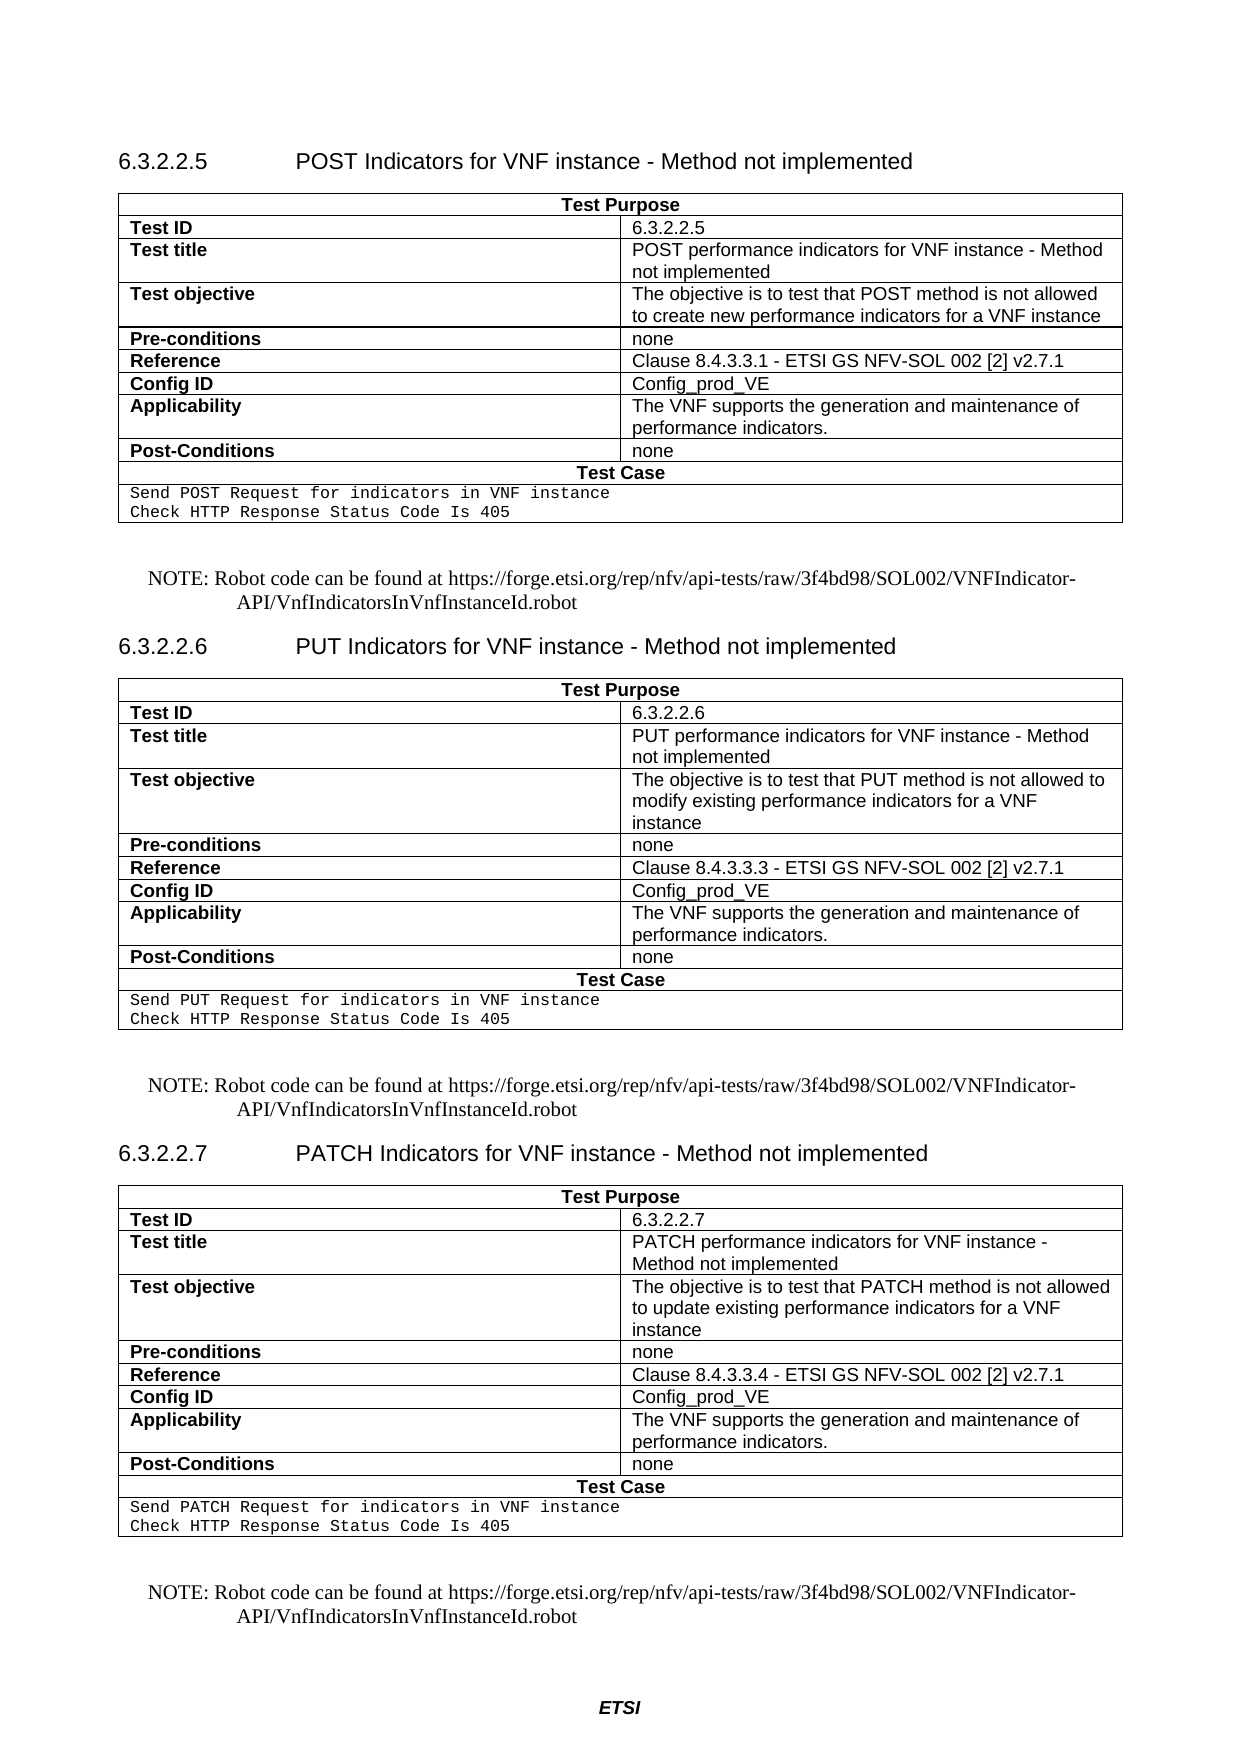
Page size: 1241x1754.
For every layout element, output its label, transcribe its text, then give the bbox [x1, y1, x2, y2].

table_cell Test Case [119, 462, 1122, 483]
table_cell Post-Conditions [119, 946, 620, 968]
table_header Test Purpose [119, 1186, 1122, 1208]
table_cell Applicability [119, 1409, 620, 1452]
table_cell Reference [119, 350, 620, 372]
table_cell Config ID [119, 880, 620, 901]
table_cell PATCH performance indicators for VNF instance - Method not implemented [621, 1231, 1122, 1274]
table_cell The VNF supports the generation and maintenance of performance indicators. [621, 902, 1122, 945]
table_cell Config ID [119, 1386, 620, 1408]
table_cell Reference [119, 857, 620, 878]
table_cell The objective is to test that PUT method is not allowed to modify existing performance indicators for a VNF instance [621, 769, 1122, 833]
table_cell Test title [119, 1231, 620, 1274]
table_cell Test Case [119, 969, 1122, 990]
table_cell Pre-conditions [119, 834, 620, 856]
table_header Test Purpose [119, 679, 1122, 701]
table_cell 6.3.2.2.6 [621, 702, 1122, 723]
table_cell Config_prod_VE [621, 373, 1122, 394]
table_cell Applicability [119, 395, 620, 438]
table_cell none [621, 946, 1122, 968]
table_cell none [621, 834, 1122, 856]
table_cell Config_prod_VE [621, 1386, 1122, 1408]
table_cell Test title [119, 724, 620, 767]
table_cell POST performance indicators for VNF instance - Method not implemented [621, 239, 1122, 282]
table_cell Pre-conditions [119, 328, 620, 349]
table_cell Test Case [119, 1476, 1122, 1497]
table_cell The objective is to test that PATCH method is not allowed to update existing performance indicators for a VNF instance [621, 1275, 1122, 1340]
table_header Test Purpose [119, 194, 1122, 215]
table_cell none [621, 439, 1122, 461]
table_cell Pre-conditions [119, 1341, 620, 1363]
table_cell Applicability [119, 902, 620, 945]
table_cell The VNF supports the generation and maintenance of performance indicators. [621, 1409, 1122, 1452]
table_cell Clause 8.4.3.3.1 - ETSI GS NFV-SOL 002 [2] v2.7.1 [621, 350, 1122, 372]
subtitle 6.3.2.2.5 POST Indicators for VNF instance - Method not implemented [118, 148, 1122, 174]
table_cell Test ID [119, 216, 620, 238]
table_cell Test ID [119, 1209, 620, 1230]
table_cell none [621, 1341, 1122, 1363]
table_cell Test objective [119, 283, 620, 326]
text NOTE: Robot code can be found at https://forge.etsi.org/rep/nfv/api-tests/raw/3f4bd98/SOL002/VNFIndicator-API/VnfIndicatorsInVnfInstanceId.robot [148, 1580, 1122, 1628]
table_cell Config ID [119, 373, 620, 394]
table_cell 6.3.2.2.5 [621, 216, 1122, 238]
table_cell Send POST Request for indicators in VNF instance Check HTTP Response Status Code Is 405 [119, 485, 1122, 522]
table_cell none [621, 328, 1122, 349]
subtitle 6.3.2.2.7 PATCH Indicators for VNF instance - Method not implemented [118, 1140, 1122, 1166]
table_cell Clause 8.4.3.3.4 - ETSI GS NFV-SOL 002 [2] v2.7.1 [621, 1364, 1122, 1385]
text NOTE: Robot code can be found at https://forge.etsi.org/rep/nfv/api-tests/raw/3f4bd98/SOL002/VNFIndicator-API/VnfIndicatorsInVnfInstanceId.robot [148, 1073, 1122, 1121]
subtitle 6.3.2.2.6 PUT Indicators for VNF instance - Method not implemented [118, 633, 1122, 659]
table_cell Send PATCH Request for indicators in VNF instance Check HTTP Response Status Code Is 405 [119, 1498, 1122, 1536]
table_cell Config_prod_VE [621, 880, 1122, 901]
table_cell 6.3.2.2.7 [621, 1209, 1122, 1230]
text NOTE: Robot code can be found at https://forge.etsi.org/rep/nfv/api-tests/raw/3f4bd98/SOL002/VNFIndicator-API/VnfIndicatorsInVnfInstanceId.robot [148, 566, 1122, 614]
table_cell Post-Conditions [119, 439, 620, 461]
table_cell Test objective [119, 769, 620, 833]
table_cell PUT performance indicators for VNF instance - Method not implemented [621, 724, 1122, 767]
table_cell The VNF supports the generation and maintenance of performance indicators. [621, 395, 1122, 438]
table_cell Post-Conditions [119, 1453, 620, 1475]
table_cell Clause 8.4.3.3.3 - ETSI GS NFV-SOL 002 [2] v2.7.1 [621, 857, 1122, 878]
table_cell Send PUT Request for indicators in VNF instance Check HTTP Response Status Code Is 405 [119, 991, 1122, 1029]
table_cell Test title [119, 239, 620, 282]
table_cell Reference [119, 1364, 620, 1385]
table_cell The objective is to test that POST method is not allowed to create new performance indicators for a VNF instance [621, 283, 1122, 326]
table_cell none [621, 1453, 1122, 1475]
table_cell Test ID [119, 702, 620, 723]
table_cell Test objective [119, 1275, 620, 1340]
